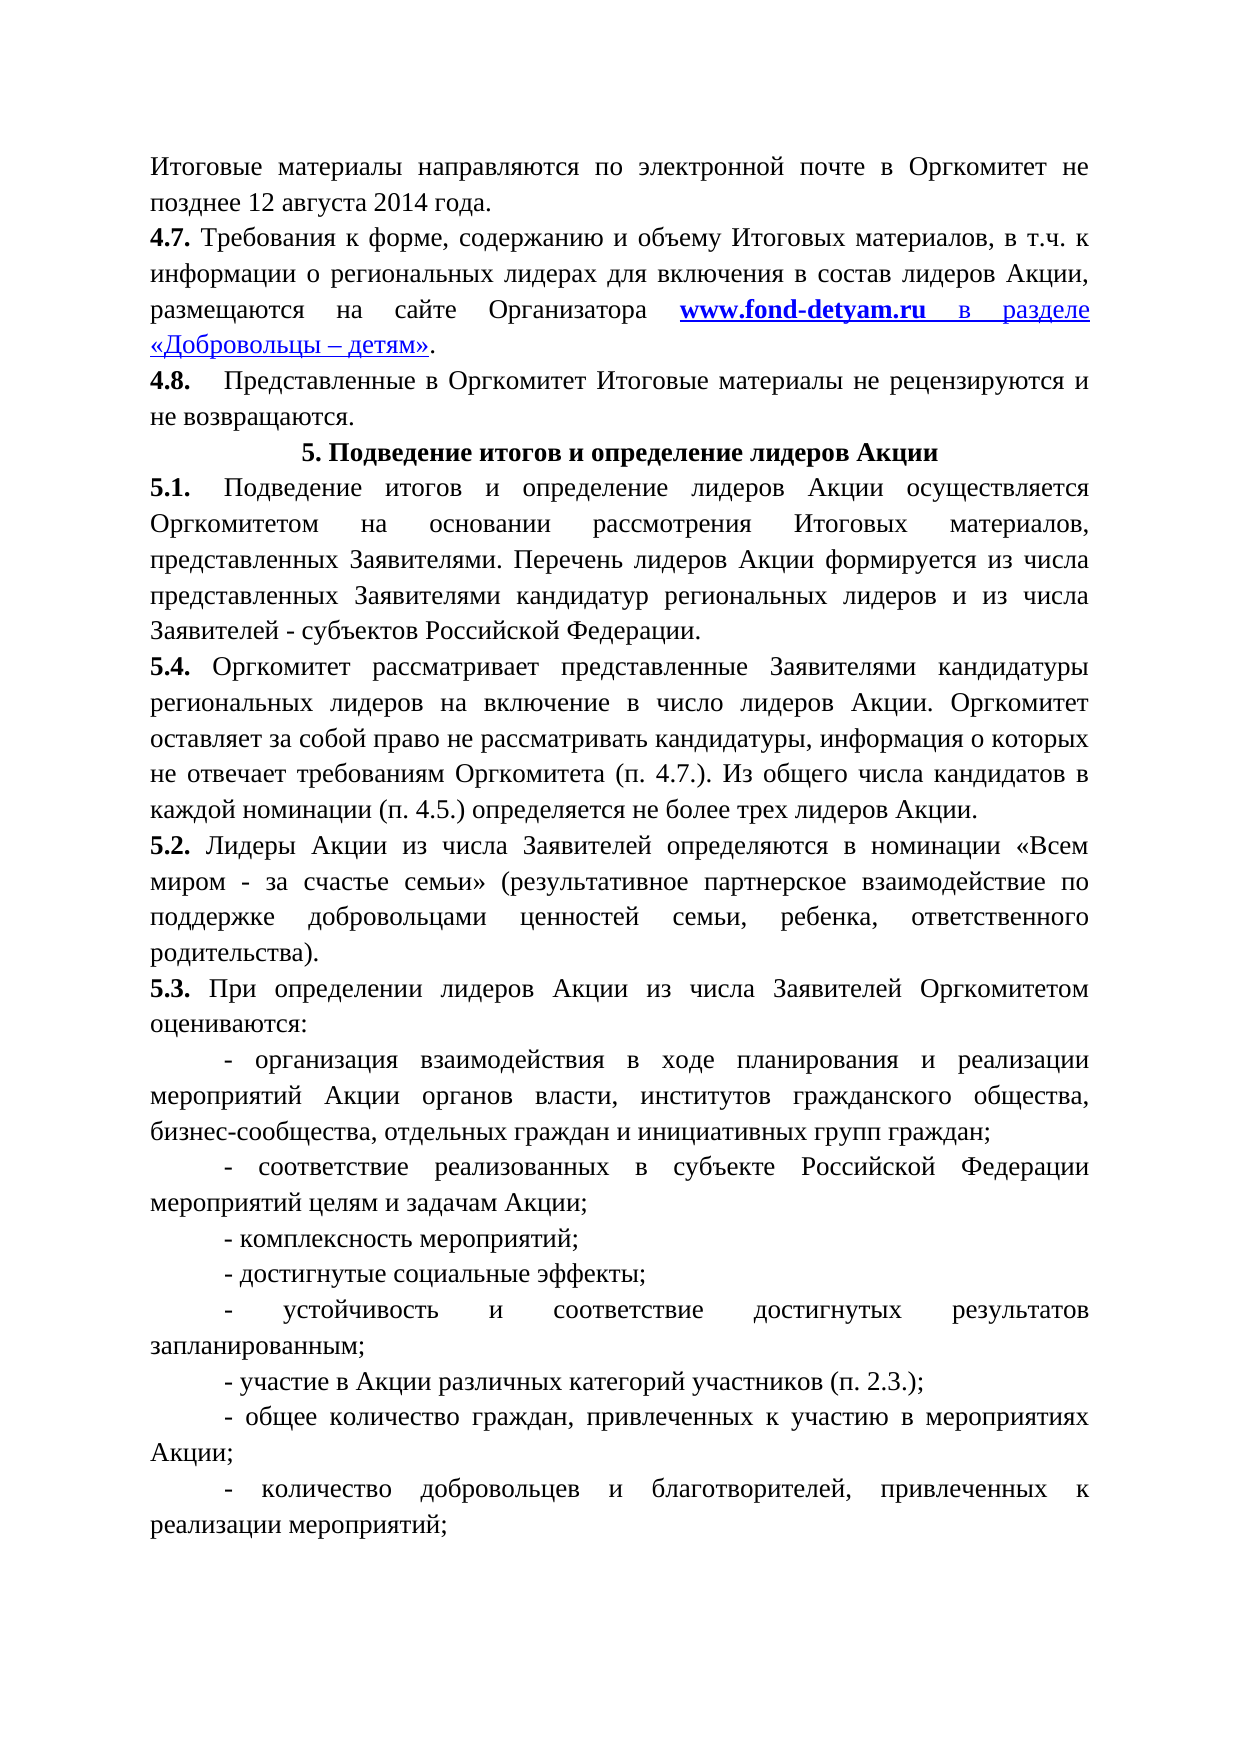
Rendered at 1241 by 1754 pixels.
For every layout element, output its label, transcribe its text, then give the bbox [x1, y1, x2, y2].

text - организация взаимодействия в ходе планирования и реализации мероприятий Акции органов власти, институтов гражданского общества, бизнес-сообщества, отдельных граждан и инициативных групп граждан; [150, 1043, 1090, 1146]
text 4.8. Представленные в Оргкомитет Итоговые материалы не рецензируются и не возвращаются. [150, 364, 1090, 431]
text Итоговые материалы направляются по электронной почте в Оргкомитет не позднее 12 августа 2014 года. [150, 150, 1090, 217]
text 5. Подведение итогов и определение лидеров Акции [150, 436, 1090, 467]
text - общее количество граждан, привлеченных к участию в мероприятиях Акции; [150, 1401, 1090, 1467]
text - количество добровольцев и благотворителей, привлеченных к реализации мероприятий; [150, 1472, 1090, 1539]
text 5.1. Подведение итогов и определение лидеров Акции осуществляется Оргкомитетом на основании рассмотрения Итоговых материалов, представленных Заявителями. Перечень лидеров Акции формируется из числа представленных Заявителями кандидатур региональных лидеров и из числа Заявителей - субъектов Российской Федерации. [150, 472, 1090, 646]
text 4.7. Требования к форме, содержанию и объему Итоговых материалов, в т.ч. к информации о региональных лидерах для включения в состав лидеров Акции, размещаются на сайте Организатора www.fond-detyam.ru в разделе «Добровольцы – детям». [150, 221, 1090, 360]
text - соответствие реализованных в субъекте Российской Федерации мероприятий целям и задачам Акции; [150, 1150, 1090, 1217]
text - комплексность мероприятий; [150, 1222, 1090, 1253]
text 5.3. При определении лидеров Акции из числа Заявителей Оргкомитетом оцениваются: [150, 972, 1090, 1039]
text - участие в Акции различных категорий участников (п. 2.3.); [150, 1365, 1090, 1396]
text 5.4. Оргкомитет рассматривает представленные Заявителями кандидатуры региональных лидеров на включение в число лидеров Акции. Оргкомитет оставляет за собой право не рассматривать кандидатуры, информация о которых не отвечает требованиям Оргкомитета (п. 4.7.). Из общего числа кандидатов в каждой номинации (п. 4.5.) определяется не более трех лидеров Акции. [150, 650, 1090, 824]
text 5.2. Лидеры Акции из числа Заявителей определяются в номинации «Всем миром - за счастье семьи» (результативное партнерское взаимодействие по поддержке добровольцами ценностей семьи, ребенка, ответственного родительства). [150, 829, 1090, 967]
text - устойчивость и соответствие достигнутых результатов запланированным; [150, 1293, 1090, 1360]
text - достигнутые социальные эффекты; [150, 1258, 1090, 1289]
